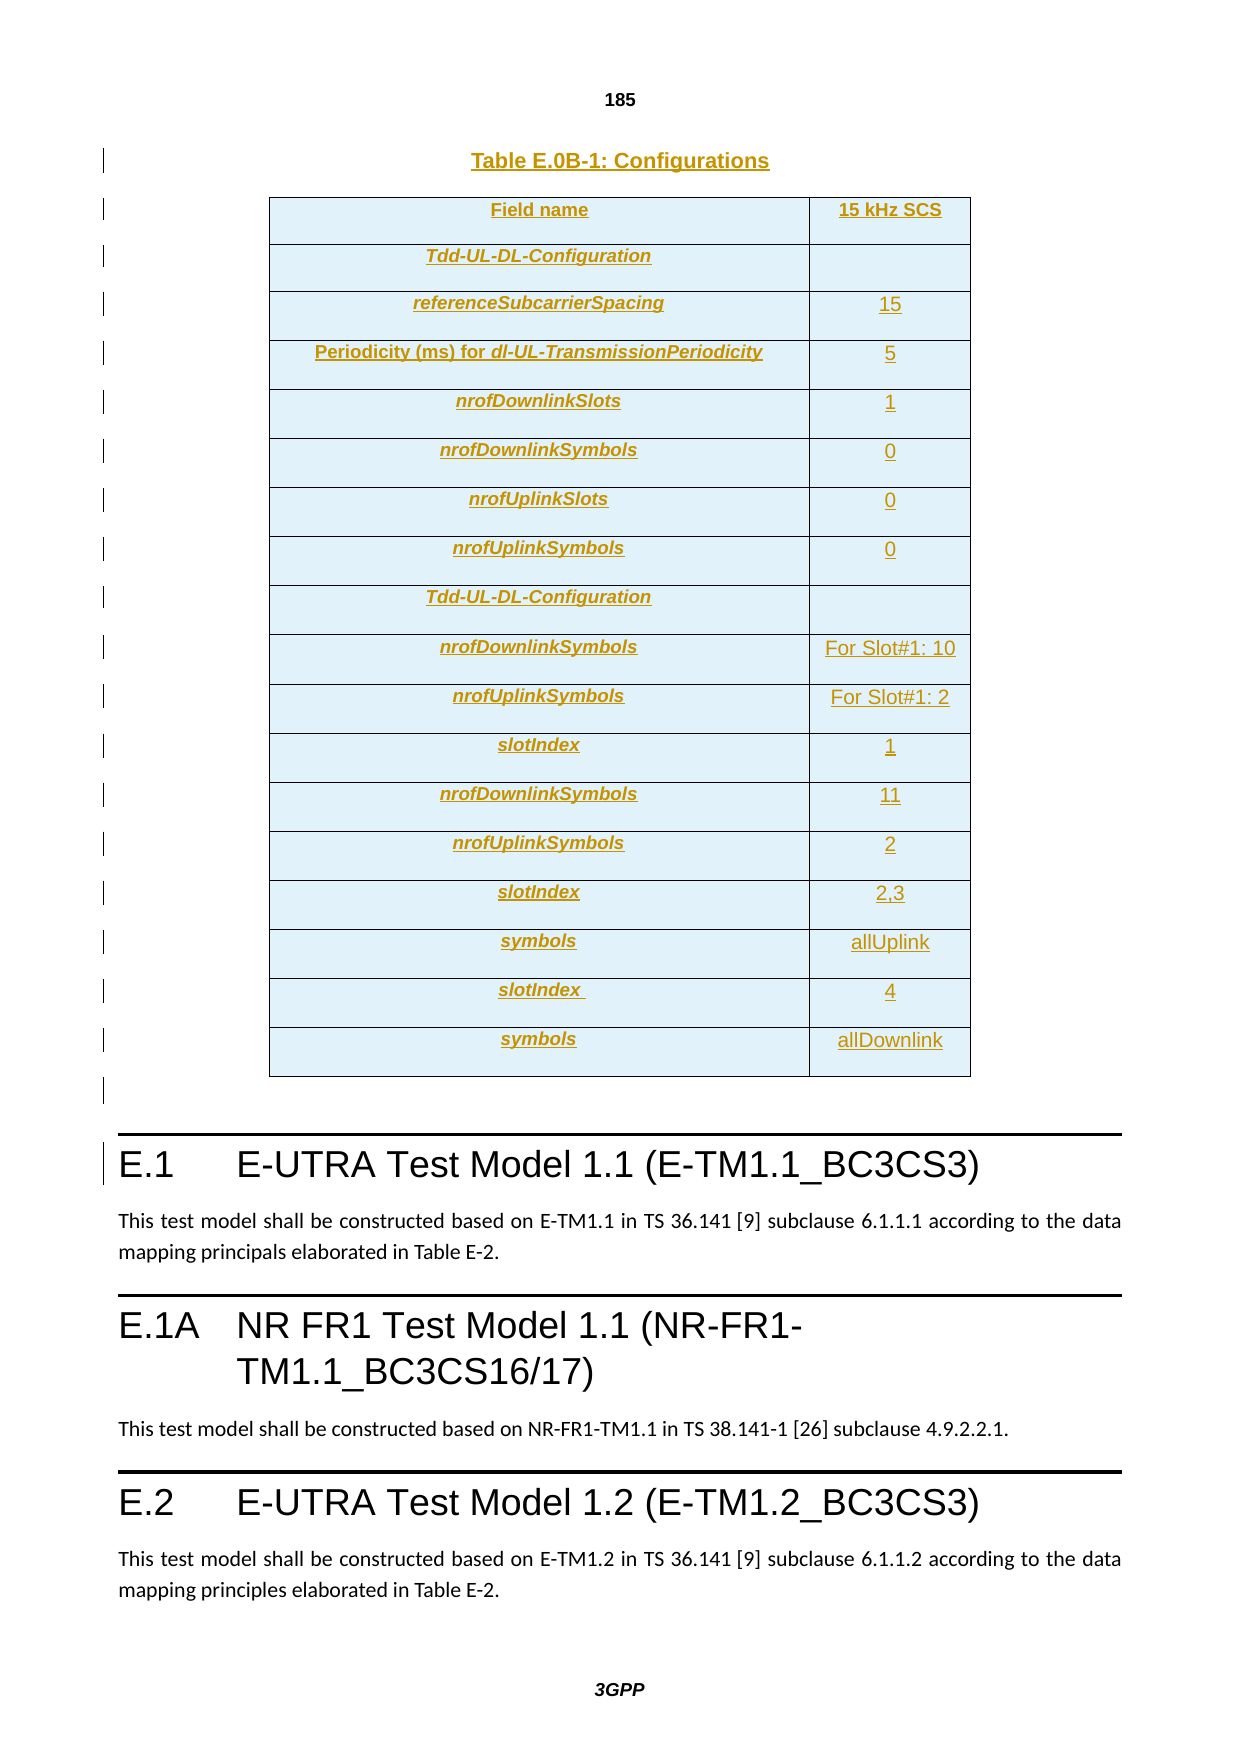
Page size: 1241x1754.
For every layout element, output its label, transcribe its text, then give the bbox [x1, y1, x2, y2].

text This test model shall be constructed based on E-TM1.2 in TS 36.141 [9] subclause 6.1.1.2 according to the data mapping principles elaborated in Table E-2. [118, 1545, 1122, 1602]
subtitle E.2 E-UTRA Test Model 1.2 (E-TM1.2_BC3CS3) [118, 1474, 1122, 1523]
text This test model shall be constructed based on E-TM1.1 in TS 36.141 [9] subclause 6.1.1.1 according to the data mapping principals elaborated in Table E-2. [118, 1207, 1122, 1264]
text This test model shall be constructed based on NR-FR1-TM1.1 in TS 38.141-1 [26] subclause 4.9.2.2.1. [118, 1415, 1122, 1441]
subtitle E.1A NR FR1 Test Model 1.1 (NR-FR1-TM1.1_BC3CS16/17) [118, 1297, 1122, 1393]
subtitle E.1 E-UTRA Test Model 1.1 (E-TM1.1_BC3CS3) [118, 1136, 1122, 1185]
